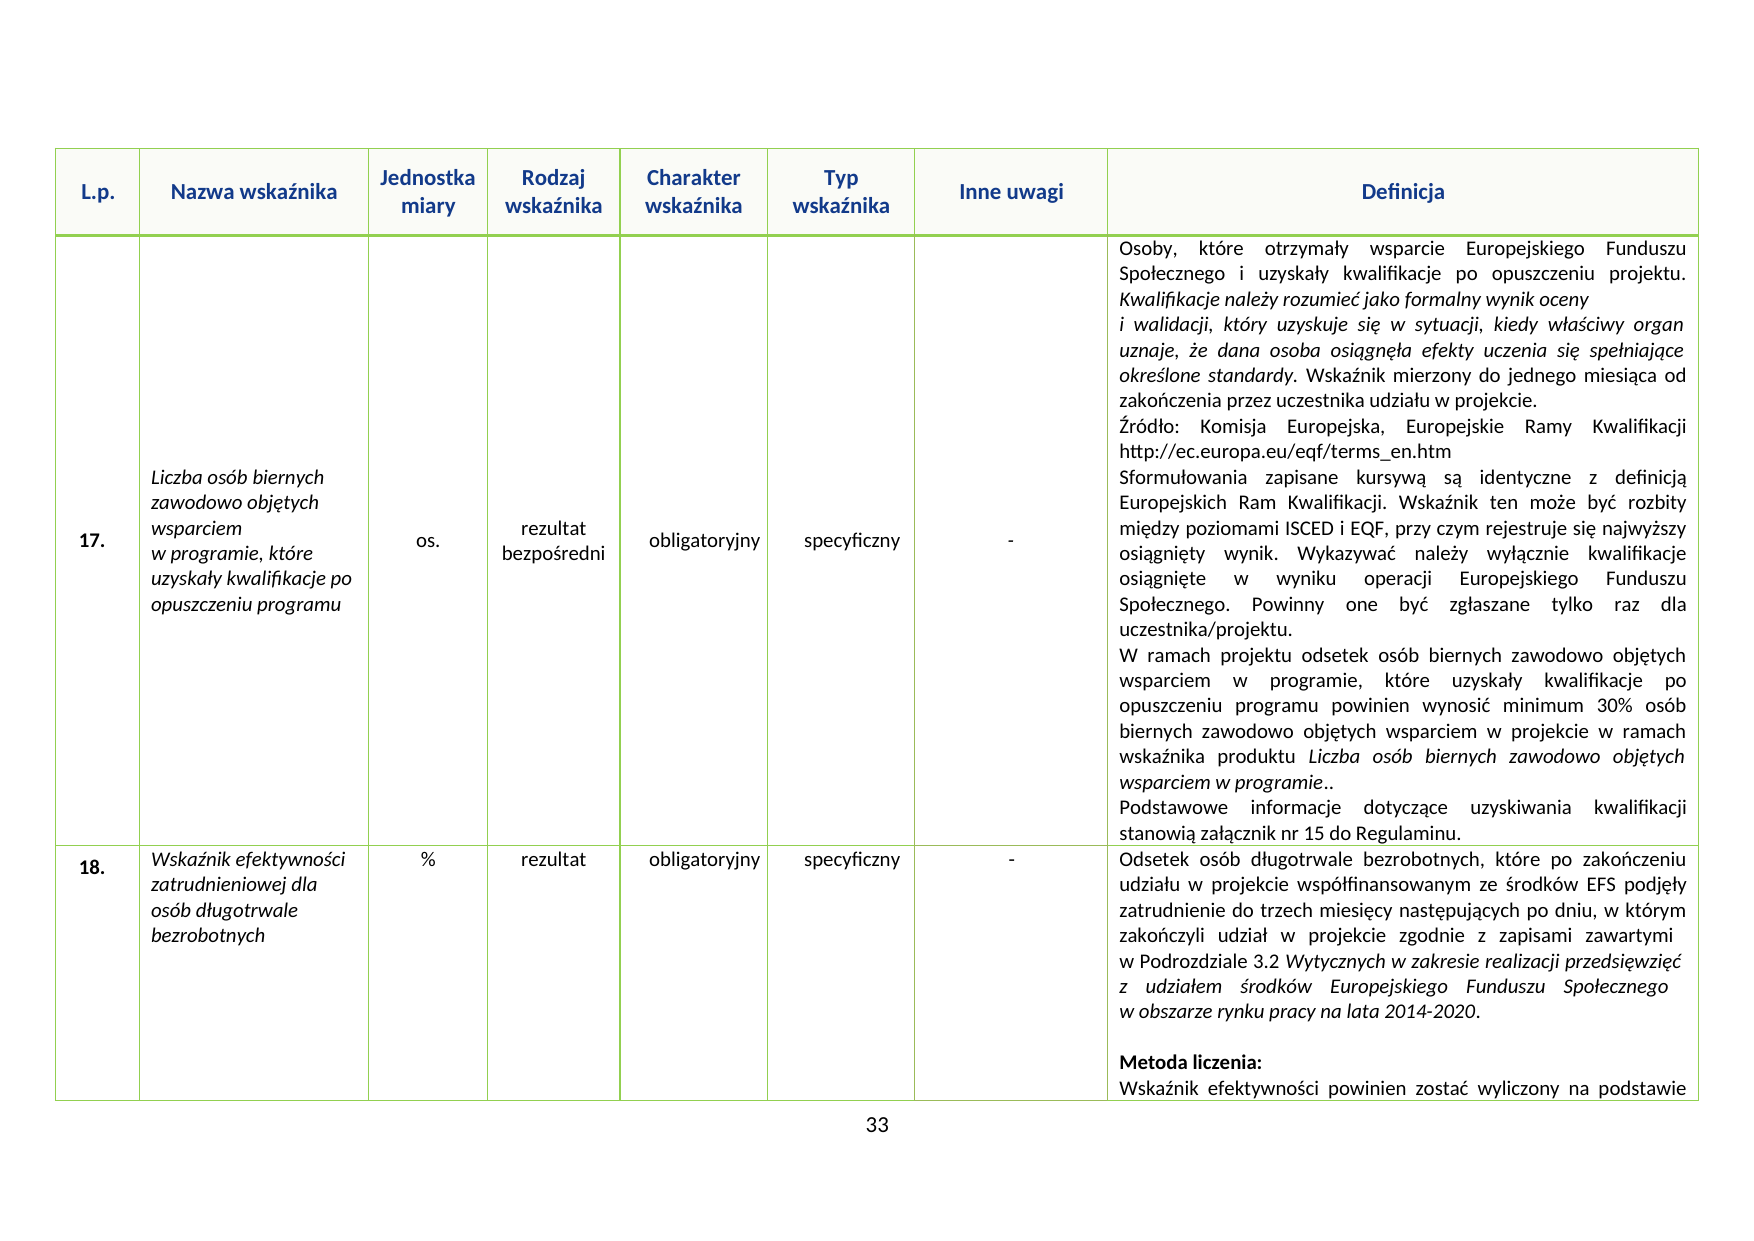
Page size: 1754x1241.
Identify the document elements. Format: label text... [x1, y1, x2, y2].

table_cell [140, 846, 368, 1100]
table_header Jednostka miary [369, 149, 487, 234]
table_header Charakter wskaźnika [621, 149, 767, 234]
table_header Rodzaj wskaźnika [488, 149, 619, 234]
table_cell rezultat [488, 846, 619, 1100]
table_cell Liczba osób biernych zawodowo objętych wsparciem w programie, które uzyskały kwalifikacje po opuszczeniu programu [140, 237, 368, 845]
table_cell obligatoryjny [621, 846, 767, 1100]
table_cell specyficzny [768, 846, 914, 1100]
table_cell [56, 237, 139, 845]
table_header Nazwa wskaźnika [140, 149, 368, 234]
table_cell os. [369, 237, 487, 845]
table_header Typ wskaźnika [768, 149, 914, 234]
table_cell - [915, 846, 1107, 1100]
table_cell % [369, 846, 487, 1100]
table_cell specyficzny [768, 237, 914, 845]
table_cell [1108, 846, 1698, 1100]
table_header Definicja [1108, 149, 1698, 234]
table_cell rezultat bezpośredni [488, 237, 619, 845]
table_cell - [915, 237, 1107, 845]
table_header Inne uwagi [915, 149, 1107, 234]
table_cell Osoby, które otrzymały wsparcie Europejskiego Funduszu Społecznego i uzyskały kwalifikacje po opuszczeniu projektu. Kwalifikacje należy rozumieć jako formalny wynik oceny i walidacji, który uzyskuje się w sytuacji, kiedy właściwy organ uznaje, że dana osoba osiągnęła efekty uczenia się spełniające określone standardy. Wskaźnik mierzony do jednego miesiąca od zakończenia przez uczestnika udziału w projekcie. Źródło: Komisja Europejska, Europejskie Ramy Kwalifikacji http://ec.europa.eu/eqf/terms_en.htm Sformułowania zapisane kursywą są identyczne z definicją Europejskich Ram Kwalifikacji. Wskaźnik ten może być rozbity między poziomami ISCED i EQF, przy czym rejestruje się najwyższy osiągnięty wynik. Wykazywać należy wyłącznie kwalifikacje osiągnięte w wyniku operacji Europejskiego Funduszu Społecznego. Powinny one być zgłaszane tylko raz dla uczestnika/projektu. W ramach projektu odsetek osób biernych zawodowo objętych wsparciem w programie, które uzyskały kwalifikacje po opuszczeniu programu powinien wynosić minimum 30% osób biernych zawodowo objętych wsparciem w projekcie w ramach wskaźnika produktu Liczba osób biernych zawodowo objętych wsparciem w programie.. Podstawowe informacje dotyczące uzyskiwania kwalifikacji stanowią załącznik nr 15 do Regulaminu. [1108, 237, 1698, 845]
table_cell obligatoryjny [621, 237, 767, 845]
table_cell [56, 846, 139, 1100]
table_header L.p. [56, 149, 139, 234]
